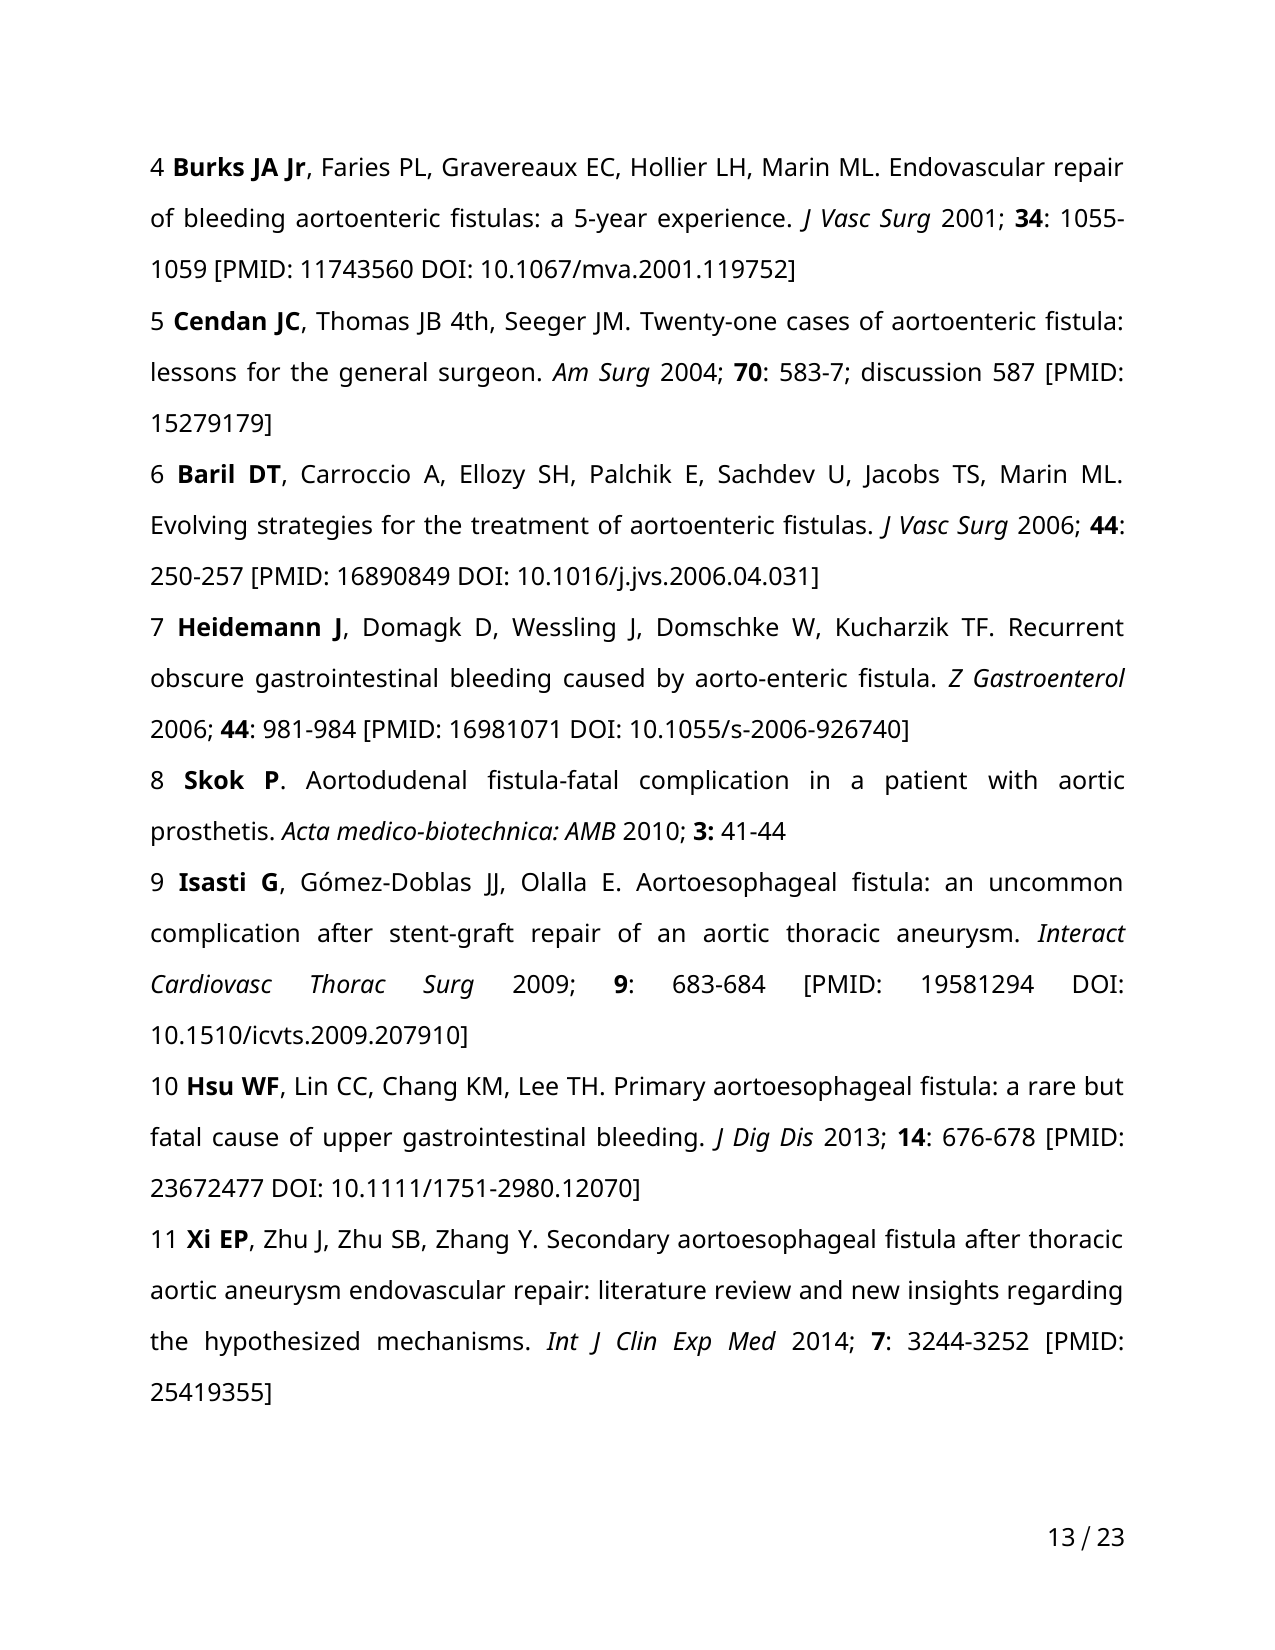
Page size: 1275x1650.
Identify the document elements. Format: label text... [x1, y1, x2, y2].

text 4 Burks JA Jr, Faries PL, Gravereaux EC, Hollier LH, Marin ML. Endovascular repair of bleeding aortoenteric fistulas: a 5-year experience. J Vasc Surg 2001; 34: 1055-1059 [PMID: 11743560 DOI: 10.1067/mva.2001.119752] [150, 150, 1125, 286]
text 8 Skok P. Aortodudenal fistula-fatal complication in a patient with aortic prosthetis. Acta medico-biotechnica: AMB 2010; 3: 41-44 [150, 762, 1125, 848]
text 9 Isasti G, Gómez-Doblas JJ, Olalla E. Aortoesophageal fistula: an uncommon complication after stent-graft repair of an aortic thoracic aneurysm. Interact Cardiovasc Thorac Surg 2009; 9: 683-684 [PMID: 19581294 DOI: 10.1510/icvts.2009.207910] [150, 864, 1125, 1052]
text 5 Cendan JC, Thomas JB 4th, Seeger JM. Twenty-one cases of aortoenteric fistula: lessons for the general surgeon. Am Surg 2004; 70: 583-7; discussion 587 [PMID: 15279179] [150, 303, 1125, 439]
text 11 Xi EP, Zhu J, Zhu SB, Zhang Y. Secondary aortoesophageal fistula after thoracic aortic aneurysm endovascular repair: literature review and new insights regarding the hypothesized mechanisms. Int J Clin Exp Med 2014; 7: 3244-3252 [PMID: 25419355] [150, 1222, 1125, 1409]
text 10 Hsu WF, Lin CC, Chang KM, Lee TH. Primary aortoesophageal fistula: a rare but fatal cause of upper gastrointestinal bleeding. J Dig Dis 2013; 14: 676-678 [PMID: 23672477 DOI: 10.1111/1751-2980.12070] [150, 1069, 1125, 1205]
text 6 Baril DT, Carroccio A, Ellozy SH, Palchik E, Sachdev U, Jacobs TS, Marin ML. Evolving strategies for the treatment of aortoenteric fistulas. J Vasc Surg 2006; 44: 250-257 [PMID: 16890849 DOI: 10.1016/j.jvs.2006.04.031] [150, 456, 1125, 592]
text 7 Heidemann J, Domagk D, Wessling J, Domschke W, Kucharzik TF. Recurrent obscure gastrointestinal bleeding caused by aorto-enteric fistula. Z Gastroenterol 2006; 44: 981-984 [PMID: 16981071 DOI: 10.1055/s-2006-926740] [150, 609, 1125, 746]
